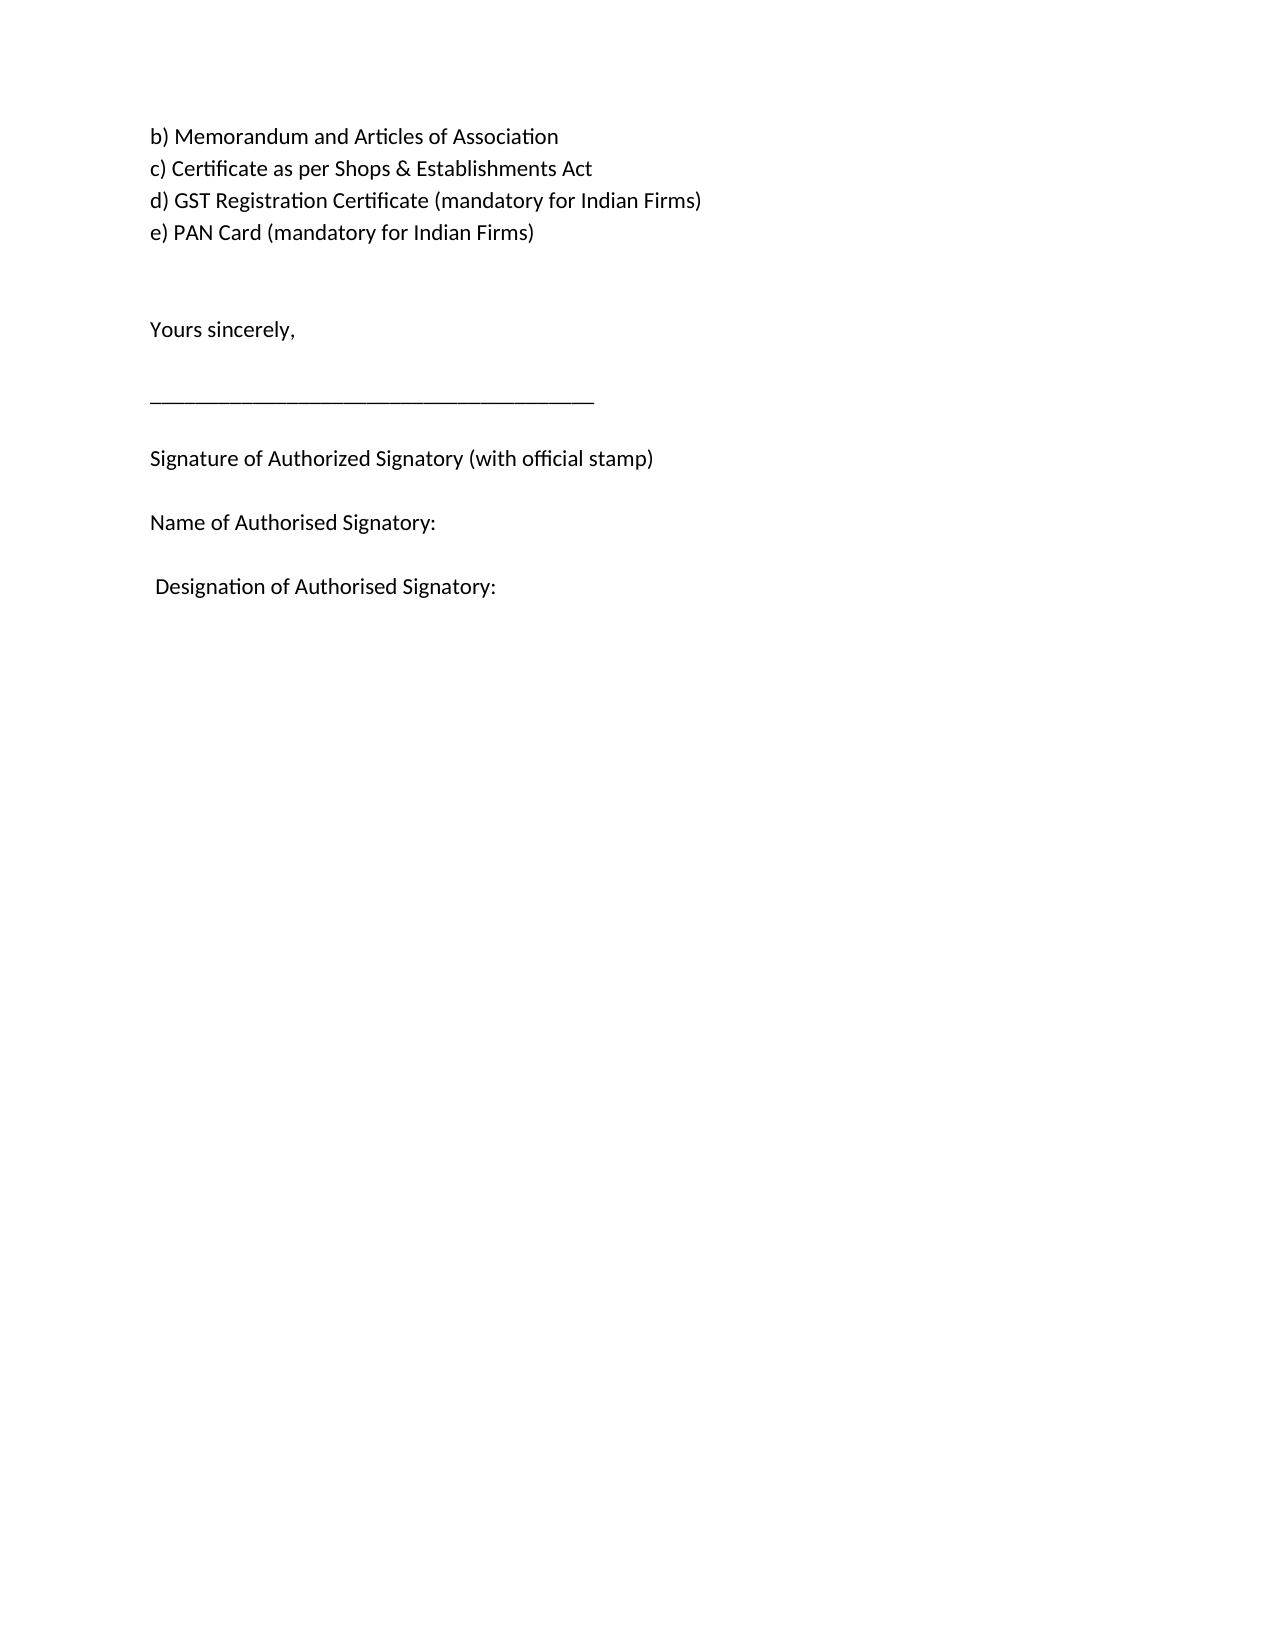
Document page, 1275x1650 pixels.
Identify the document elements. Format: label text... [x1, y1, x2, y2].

text c) Certificate as per Shops & Establishments Act [150, 154, 1125, 182]
text Name of Authorised Signatory: [150, 508, 1125, 536]
text Signature of Authorized Signatory (with official stamp) [150, 444, 1125, 472]
text Designation of Authorised Signatory: [150, 572, 1125, 601]
text e) PAN Card (mandatory for Indian Firms) [150, 218, 1125, 246]
text _______________________________________ [150, 379, 1125, 407]
text d) GST Registration Certificate (mandatory for Indian Firms) [150, 186, 1125, 214]
text Yours sincerely, [150, 315, 1125, 343]
text b) Memorandum and Articles of Association [150, 122, 1125, 150]
